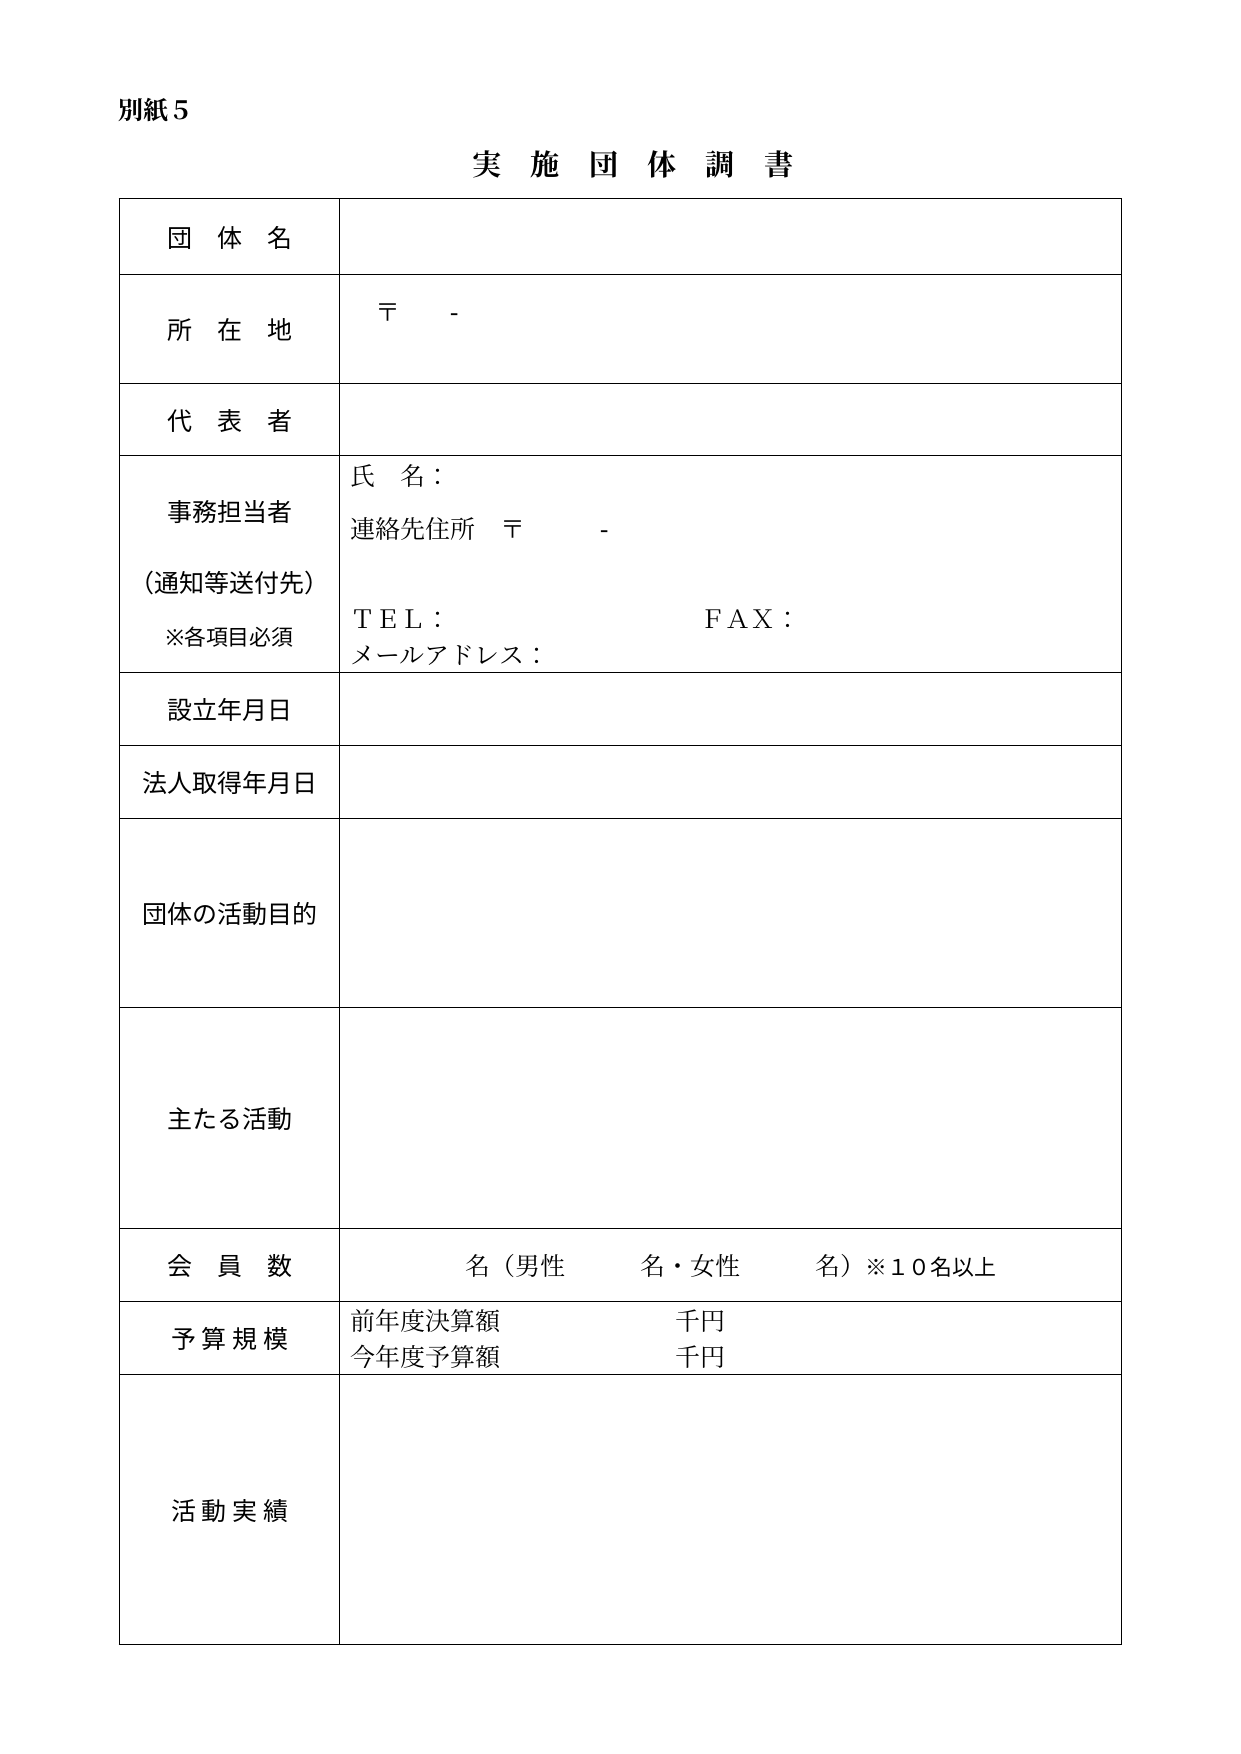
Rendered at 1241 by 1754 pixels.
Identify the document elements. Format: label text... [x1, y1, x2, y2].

table_cell 団体の活動目的 [120, 819, 339, 1007]
table_cell 氏 名： 連絡先住所 〒 - ＴＥＬ： ＦＡＸ： メールアドレス： [340, 456, 1121, 672]
table_cell [340, 819, 1121, 1007]
text 実 施 団 体 調 書 [143, 126, 1122, 198]
table_cell 名（男性 名・女性 名）※１０名以上 [340, 1229, 1121, 1301]
table_cell [340, 1008, 1121, 1228]
table_cell 〒 - [340, 275, 1121, 382]
table_cell 活 動 実 績 [120, 1375, 339, 1644]
table_cell [340, 673, 1121, 745]
table_cell 法人取得年月日 [120, 746, 339, 818]
text 別紙５ [118, 91, 1122, 126]
table_header [340, 199, 1121, 273]
table_cell 代 表 者 [120, 384, 339, 455]
table_header 団 体 名 [120, 199, 339, 273]
table_cell [340, 746, 1121, 818]
table_cell 設立年月日 [120, 673, 339, 745]
table_cell 事務担当者 （通知等送付先） ※各項目必須 [120, 456, 339, 672]
table_cell 会 員 数 [120, 1229, 339, 1301]
table_cell 所 在 地 [120, 275, 339, 382]
table_cell 予 算 規 模 [120, 1302, 339, 1373]
table_cell [340, 384, 1121, 455]
table_cell [340, 1375, 1121, 1644]
table_cell 主たる活動 [120, 1008, 339, 1228]
table_cell 前年度決算額 千円 今年度予算額 千円 [340, 1302, 1121, 1373]
